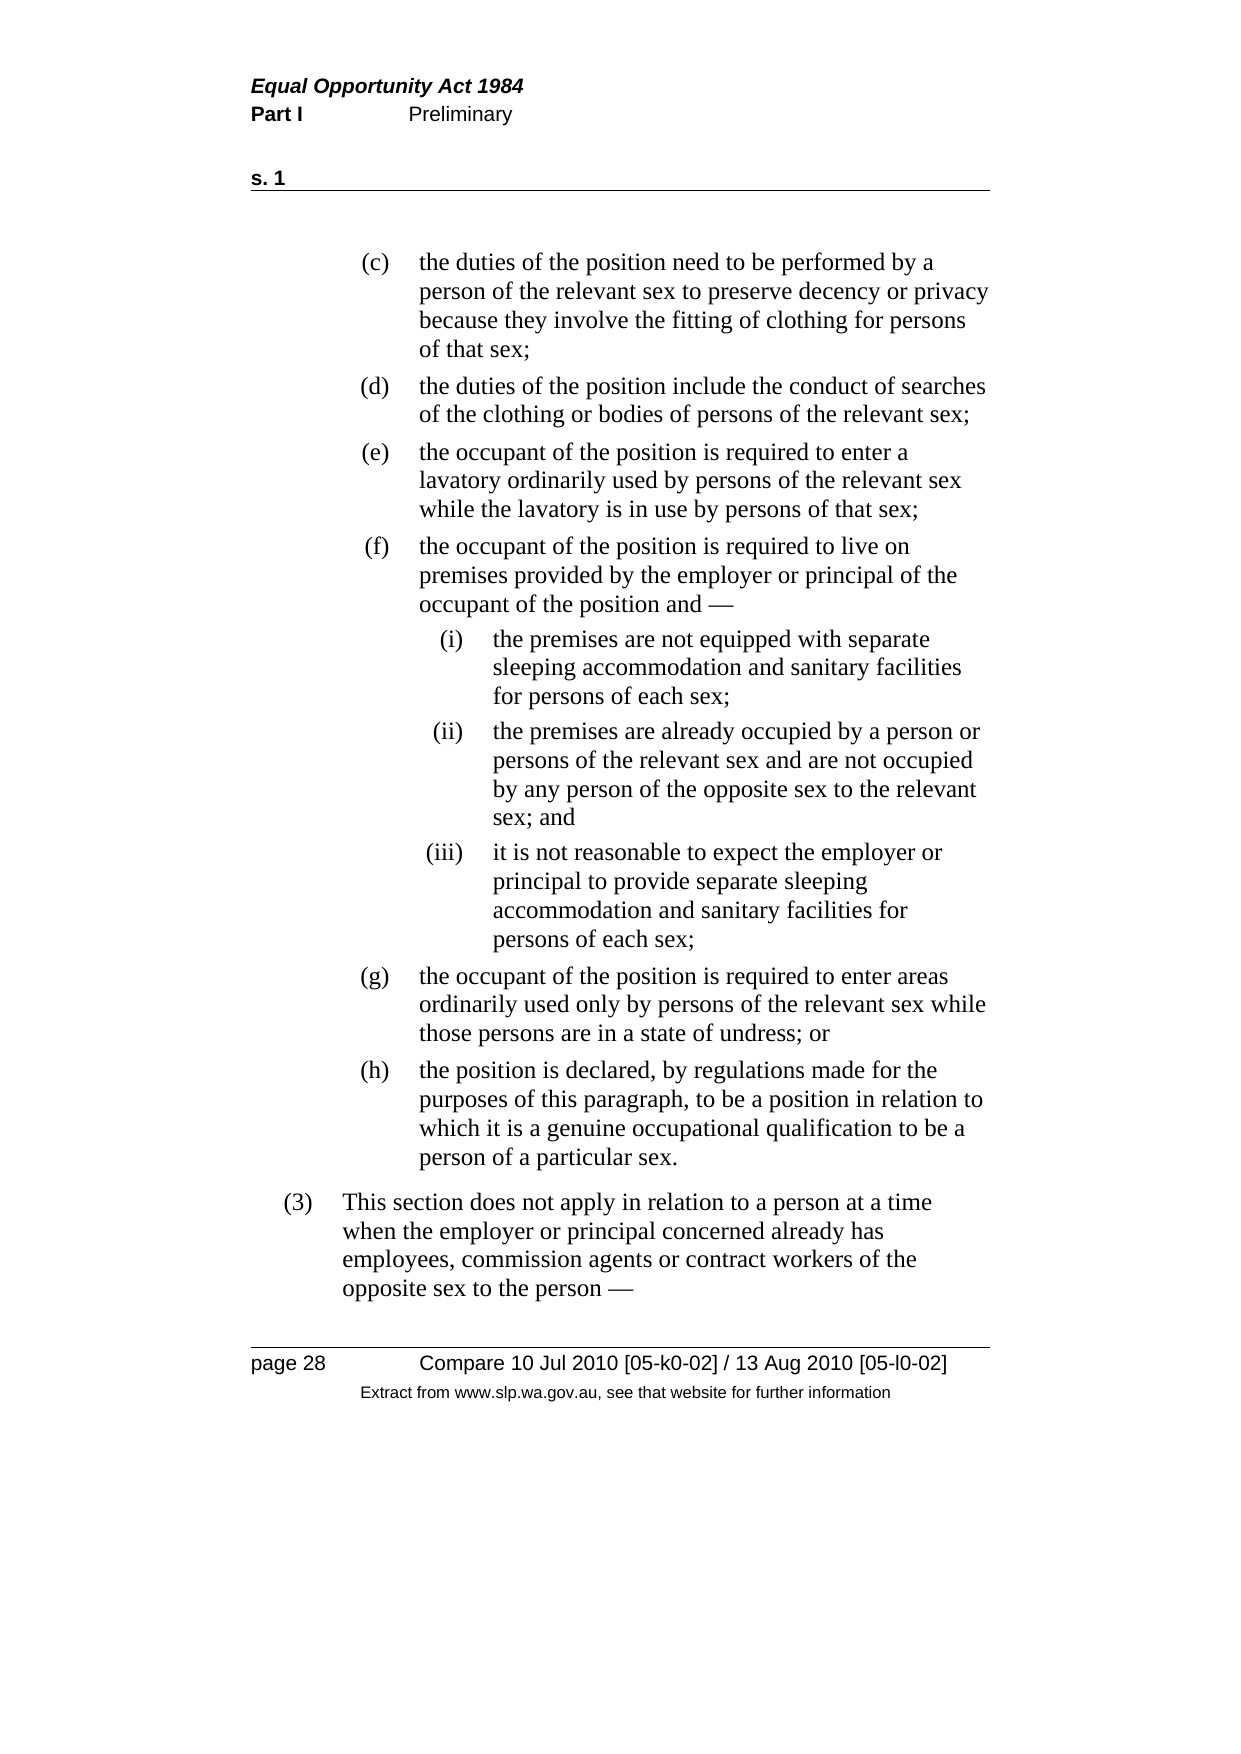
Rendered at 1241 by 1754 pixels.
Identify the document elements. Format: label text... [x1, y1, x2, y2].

text (iii) it is not reasonable to expect the employer or principal to provide separate sleeping accommodation and sanitary facilities for persons of each sex; [251, 837, 990, 952]
text (g) the occupant of the position is required to enter areas ordinarily used only by persons of the relevant sex while those persons are in a state of undress; or [251, 961, 990, 1047]
text (c) the duties of the position need to be performed by a person of the relevant sex to preserve decency or privacy because they involve the fitting of clothing for persons of that sex; [251, 247, 990, 362]
text (ii) the premises are already occupied by a person or persons of the relevant sex and are not occupied by any person of the opposite sex to the relevant sex; and [251, 716, 990, 831]
text (i) the premises are not equipped with separate sleeping accommodation and sanitary facilities for persons of each sex; [251, 624, 990, 710]
text (d) the duties of the position include the conduct of searches of the clothing or bodies of persons of the relevant sex; [251, 371, 990, 428]
text (h) the position is declared, by regulations made for the purposes of this paragraph, to be a position in relation to which it is a genuine occupational qualification to be a person of a particular sex. [251, 1055, 990, 1170]
text (f) the occupant of the position is required to live on premises provided by the employer or principal of the occupant of the position and — [251, 531, 990, 617]
text (3) This section does not apply in relation to a person at a time when the employer or principal concerned already has employees, commission agents or contract workers of the opposite sex to the person — [251, 1187, 990, 1302]
text (e) the occupant of the position is required to enter a lavatory ordinarily used by persons of the relevant sex while the lavatory is in use by persons of that sex; [251, 437, 990, 523]
